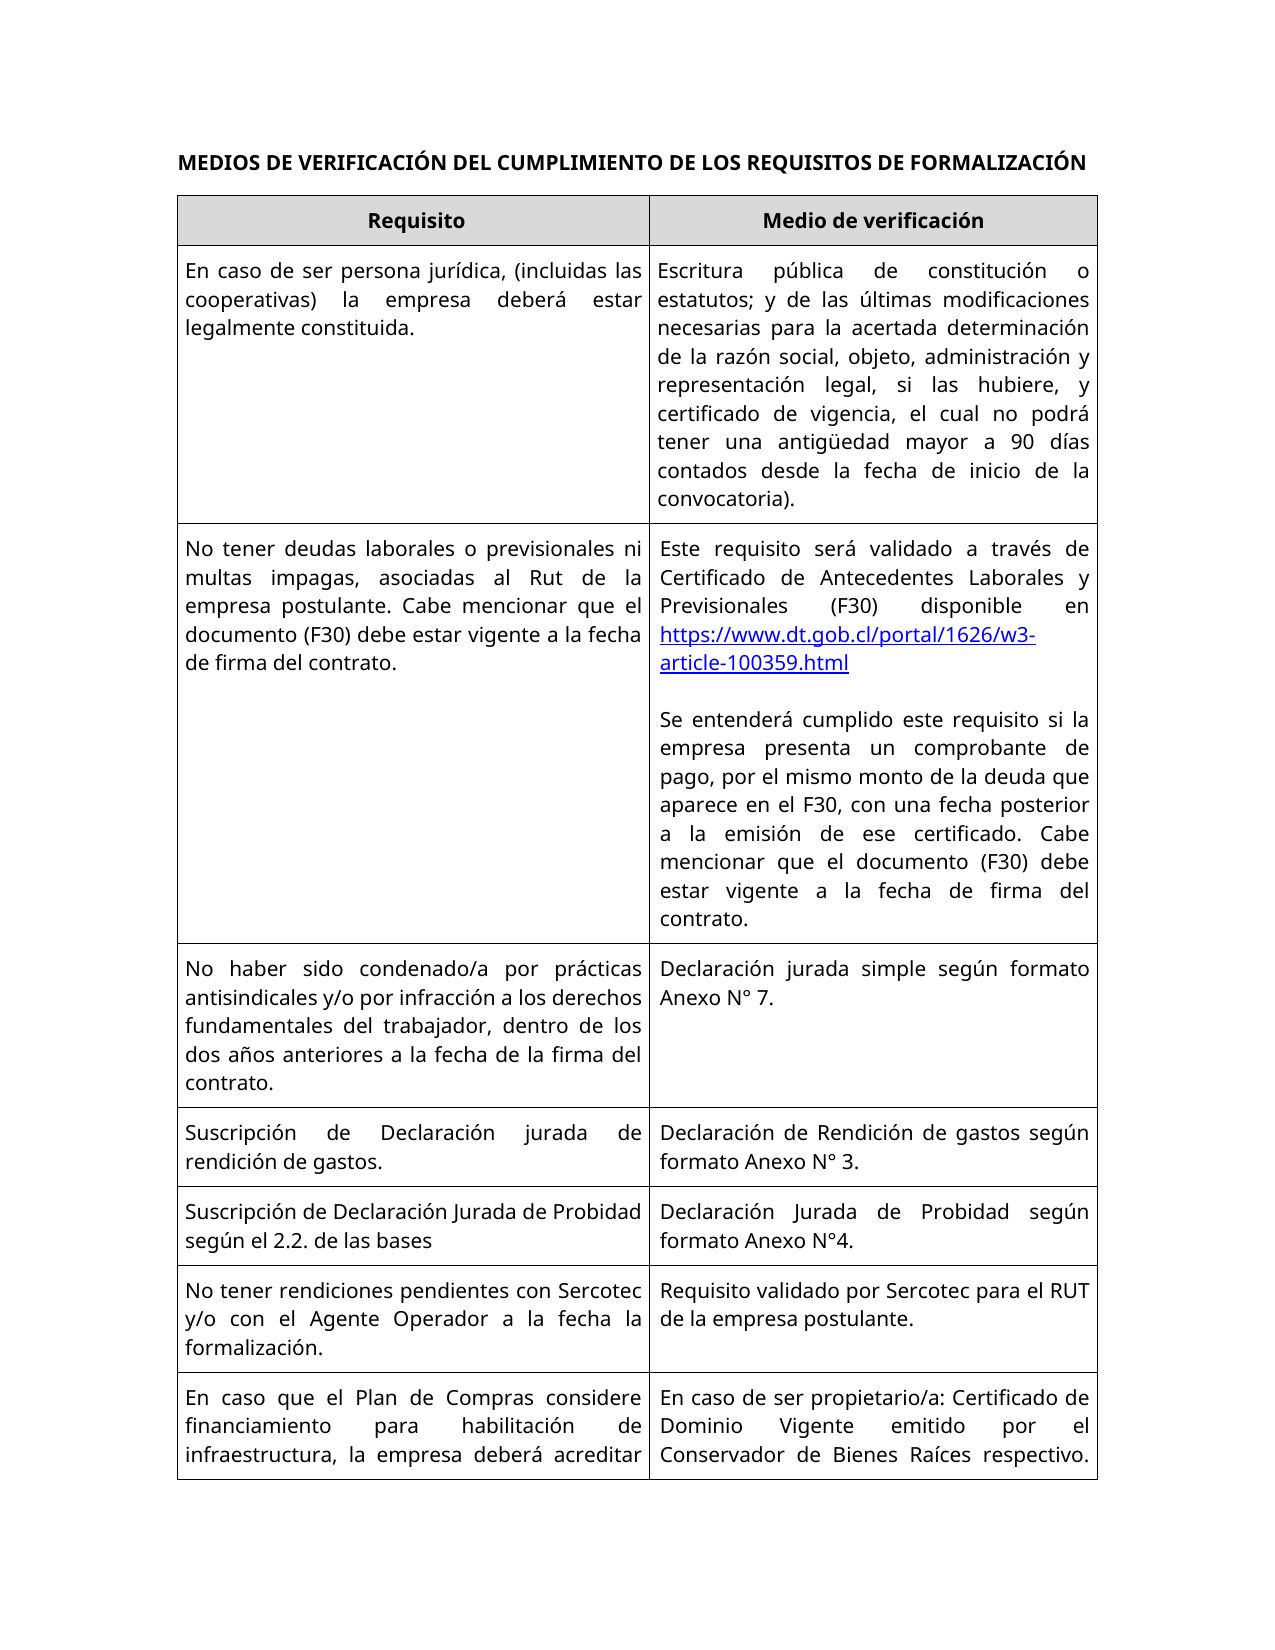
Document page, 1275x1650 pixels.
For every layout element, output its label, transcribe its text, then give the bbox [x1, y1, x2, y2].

text MEDIOS DE VERIFICACIÓN DEL CUMPLIMIENTO DE LOS REQUISITOS DE FORMALIZACIÓN [177, 148, 1098, 176]
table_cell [650, 1373, 1097, 1479]
table_cell Este requisito será validado a través de Certificado de Antecedentes Laborales y Previsionales (F30) disponible en https://www.dt.gob.cl/portal/1626/w3-article-100359.html Se entenderá cumplido este requisito si la empresa presenta un comprobante de pago, por el mismo monto de la deuda que aparece en el F30, con una fecha posterior a la emisión de ese certificado. Cabe mencionar que el documento (F30) debe estar vigente a la fecha de firma del contrato. [650, 524, 1097, 943]
table_header Requisito [178, 196, 649, 245]
table_cell No tener deudas laborales o previsionales ni multas impagas, asociadas al Rut de la empresa postulante. Cabe mencionar que el documento (F30) debe estar vigente a la fecha de firma del contrato. [178, 524, 649, 943]
table_cell Requisito validado por Sercotec para el RUT de la empresa postulante. [650, 1266, 1097, 1372]
table_cell Escritura pública de constitución o estatutos; y de las últimas modificaciones necesarias para la acertada determinación de la razón social, objeto, administración y representación legal, si las hubiere, y certificado de vigencia, el cual no podrá tener una antigüedad mayor a 90 días contados desde la fecha de inicio de la convocatoria). [650, 246, 1097, 523]
table_header Medio de verificación [650, 196, 1097, 245]
table_cell En caso de ser persona jurídica, (incluidas las cooperativas) la empresa deberá estar legalmente constituida. [178, 246, 649, 523]
table_cell Declaración de Rendición de gastos según formato Anexo N° 3. [650, 1108, 1097, 1186]
table_cell No haber sido condenado/a por prácticas antisindicales y/o por infracción a los derechos fundamentales del trabajador, dentro de los dos años anteriores a la fecha de la firma del contrato. [178, 944, 649, 1107]
table_cell Declaración jurada simple según formato Anexo N° 7. [650, 944, 1097, 1107]
table_cell No tener rendiciones pendientes con Sercotec y/o con el Agente Operador a la fecha la formalización. [178, 1266, 649, 1372]
table_cell Suscripción de Declaración jurada de rendición de gastos. [178, 1108, 649, 1186]
table_cell Suscripción de Declaración Jurada de Probidad según el 2.2. de las bases [178, 1187, 649, 1264]
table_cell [178, 1373, 649, 1479]
table_cell Declaración Jurada de Probidad según formato Anexo N°4. [650, 1187, 1097, 1264]
